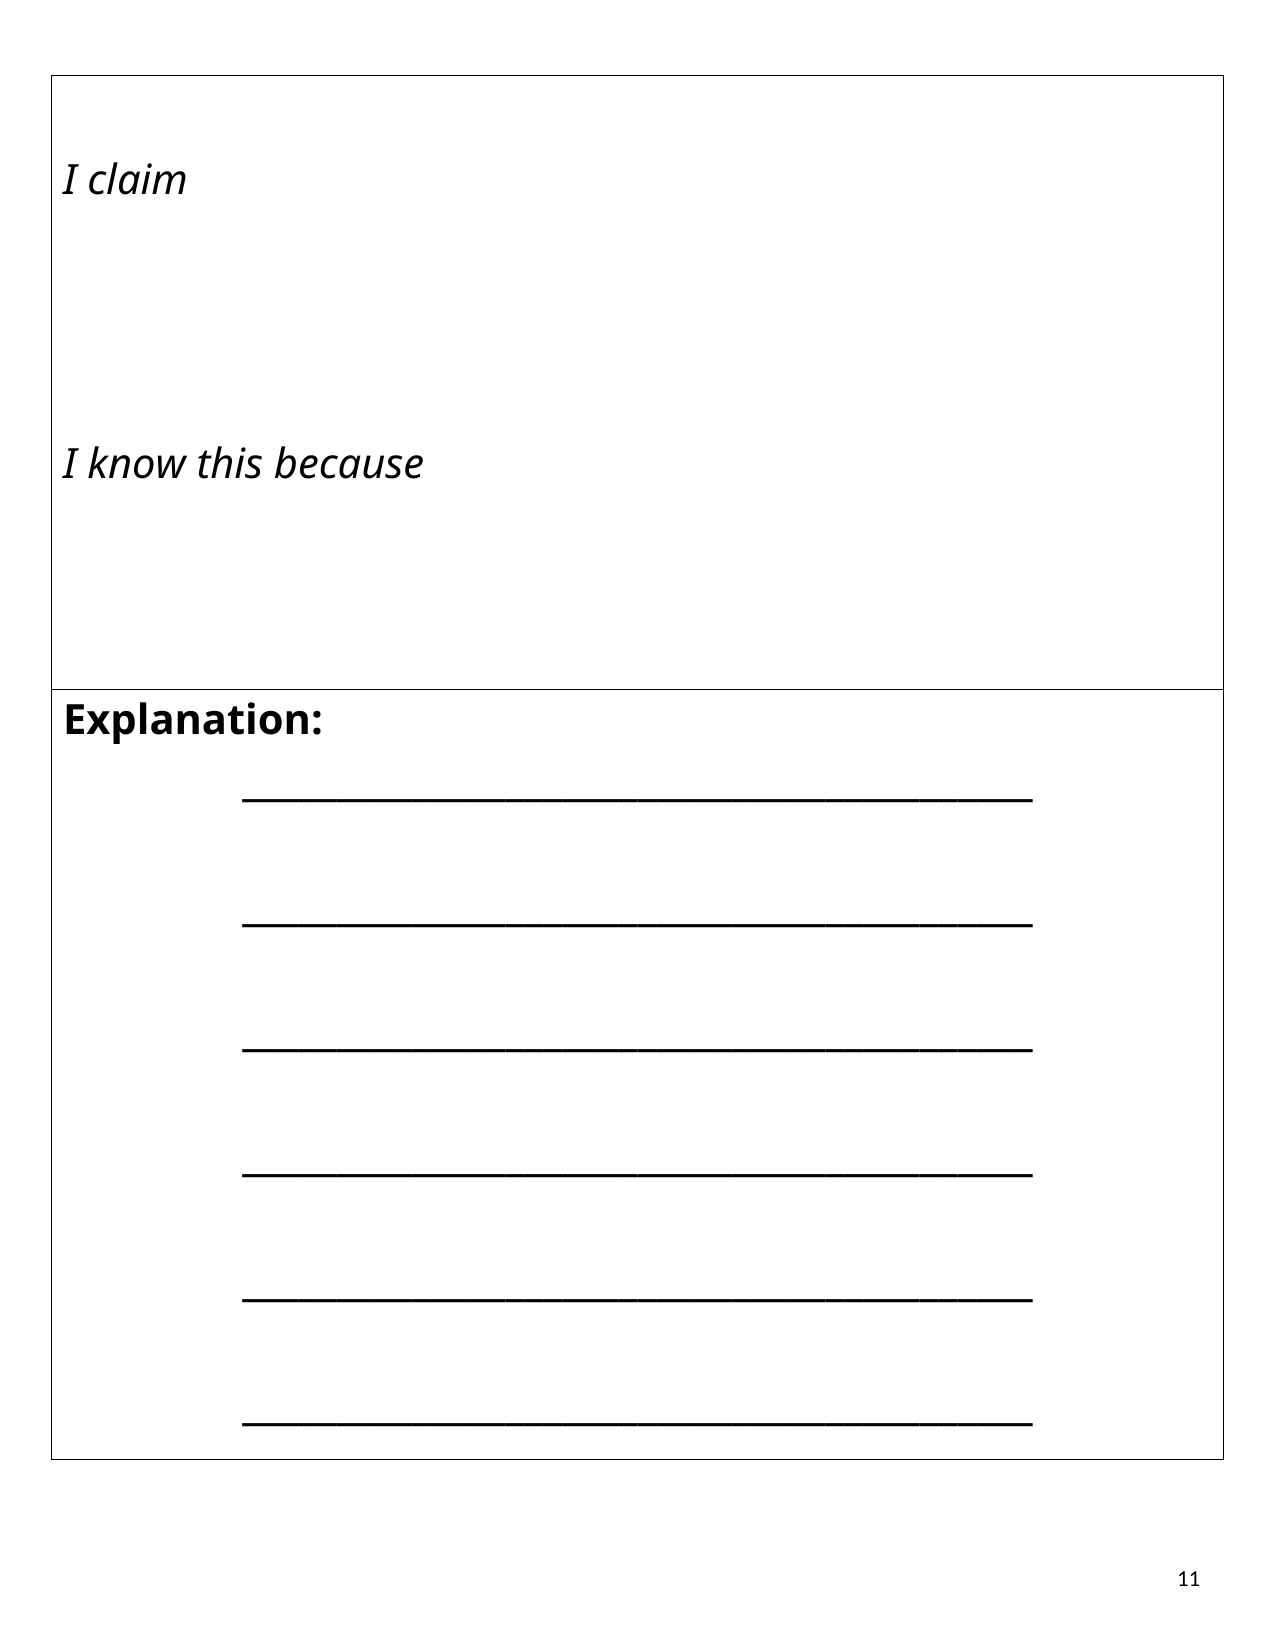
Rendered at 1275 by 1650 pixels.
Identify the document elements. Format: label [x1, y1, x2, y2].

table_cell [52, 76, 1223, 689]
table_cell [52, 690, 1223, 1459]
